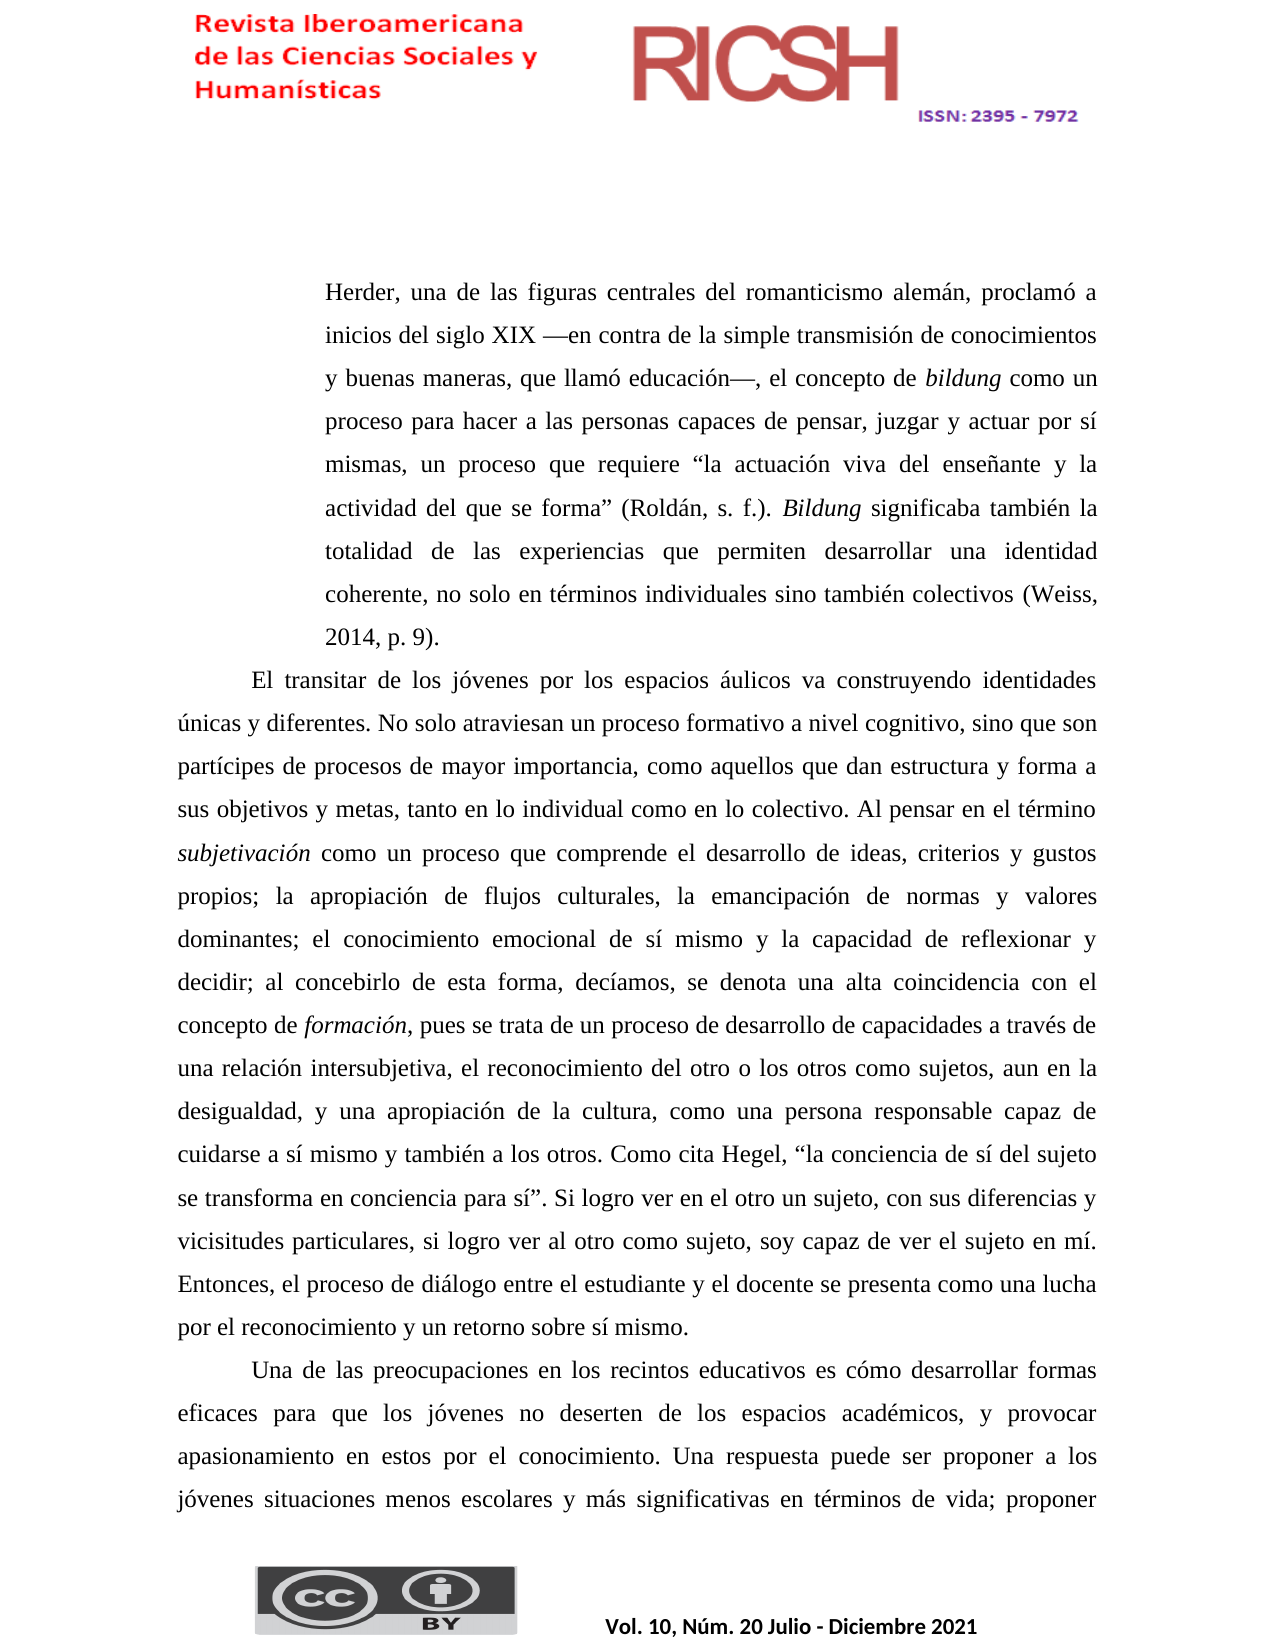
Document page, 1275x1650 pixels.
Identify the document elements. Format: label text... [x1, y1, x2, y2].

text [177, 1355, 1098, 1513]
picture [194, 14, 1081, 124]
picture [254, 1566, 518, 1635]
text El transitar de los jóvenes por los espacios áulicos va construyendo identidades únicas y diferentes. No solo atraviesan un proceso formativo a nivel cognitivo, sino que son partícipes de procesos de mayor importancia, como aquellos que dan estructura y forma a sus objetivos y metas, tanto en lo individual como en lo colectivo. Al pensar en el término subjetivación como un proceso que comprende el desarrollo de ideas, criterios y gustos propios; la apropiación de flujos culturales, la emancipación de normas y valores dominantes; el conocimiento emocional de sí mismo y la capacidad de reflexionar y decidir; al concebirlo de esta forma, decíamos, se denota una alta coincidencia con el concepto de formación, pues se trata de un proceso de desarrollo de capacidades a través de una relación intersubjetiva, el reconocimiento del otro o los otros como sujetos, aun en la desigualdad, y una apropiación de la cultura, como una persona responsable capaz de cuidarse a sí mismo y también a los otros. Como cita Hegel, “la conciencia de sí del sujeto se transforma en conciencia para sí”. Si logro ver en el otro un sujeto, con sus diferencias y vicisitudes particulares, si logro ver al otro como sujeto, soy capaz de ver el sujeto en mí. Entonces, el proceso de diálogo entre el estudiante y el docente se presenta como una lucha por el reconocimiento y un retorno sobre sí mismo. [177, 665, 1098, 1341]
text Herder, una de las figuras centrales del romanticismo alemán, proclamó a inicios del siglo XIX —en contra de la simple transmisión de conocimientos y buenas maneras, que llamó educación—, el concepto de bildung como un proceso para hacer a las personas capaces de pensar, juzgar y actuar por sí mismas, un proceso que requiere “la actuación viva del enseñante y la actividad del que se forma” (Roldán, s. f.). Bildung significaba también la totalidad de las experiencias que permiten desarrollar una identidad coherente, no solo en términos individuales sino también colectivos (Weiss, 2014, p. 9). [325, 277, 1098, 651]
